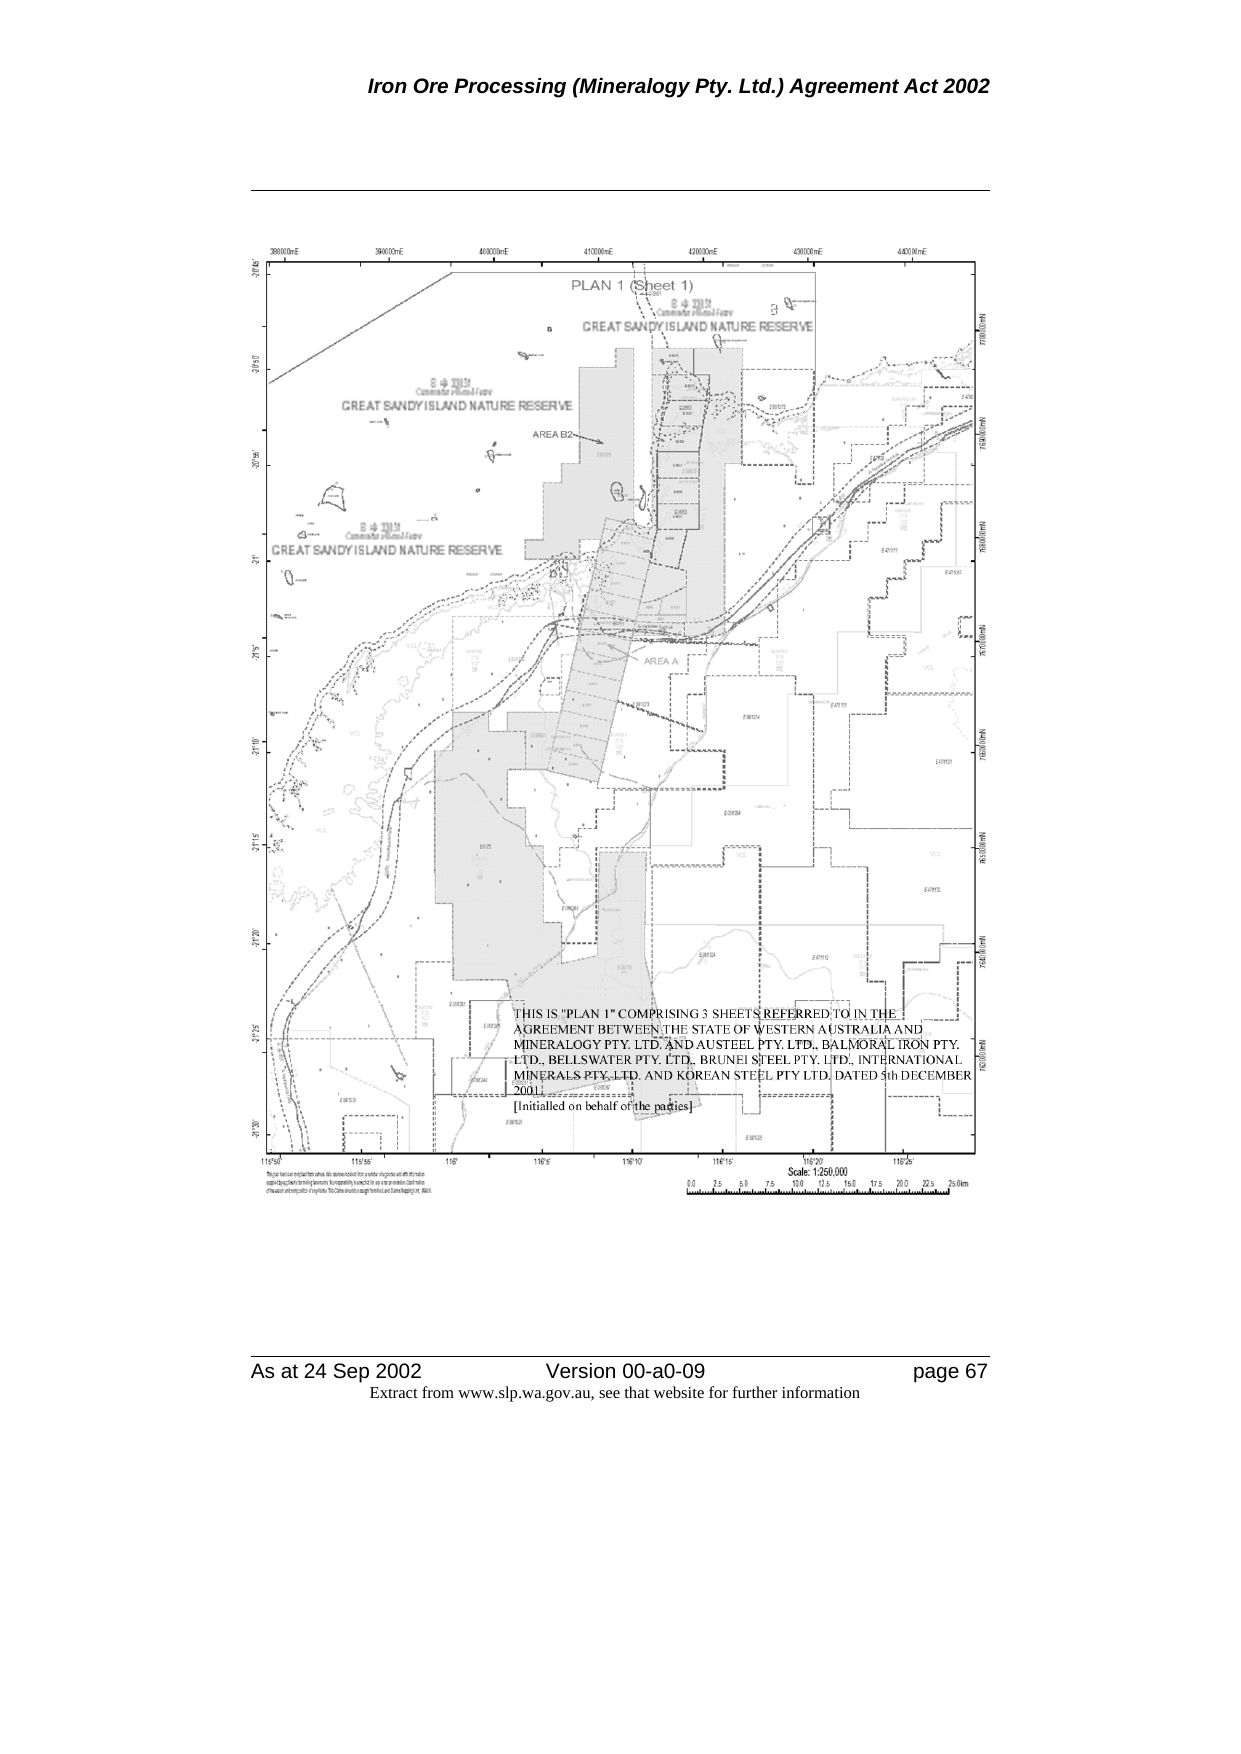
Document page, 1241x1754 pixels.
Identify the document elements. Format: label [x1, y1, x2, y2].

picture [250, 247, 988, 1199]
